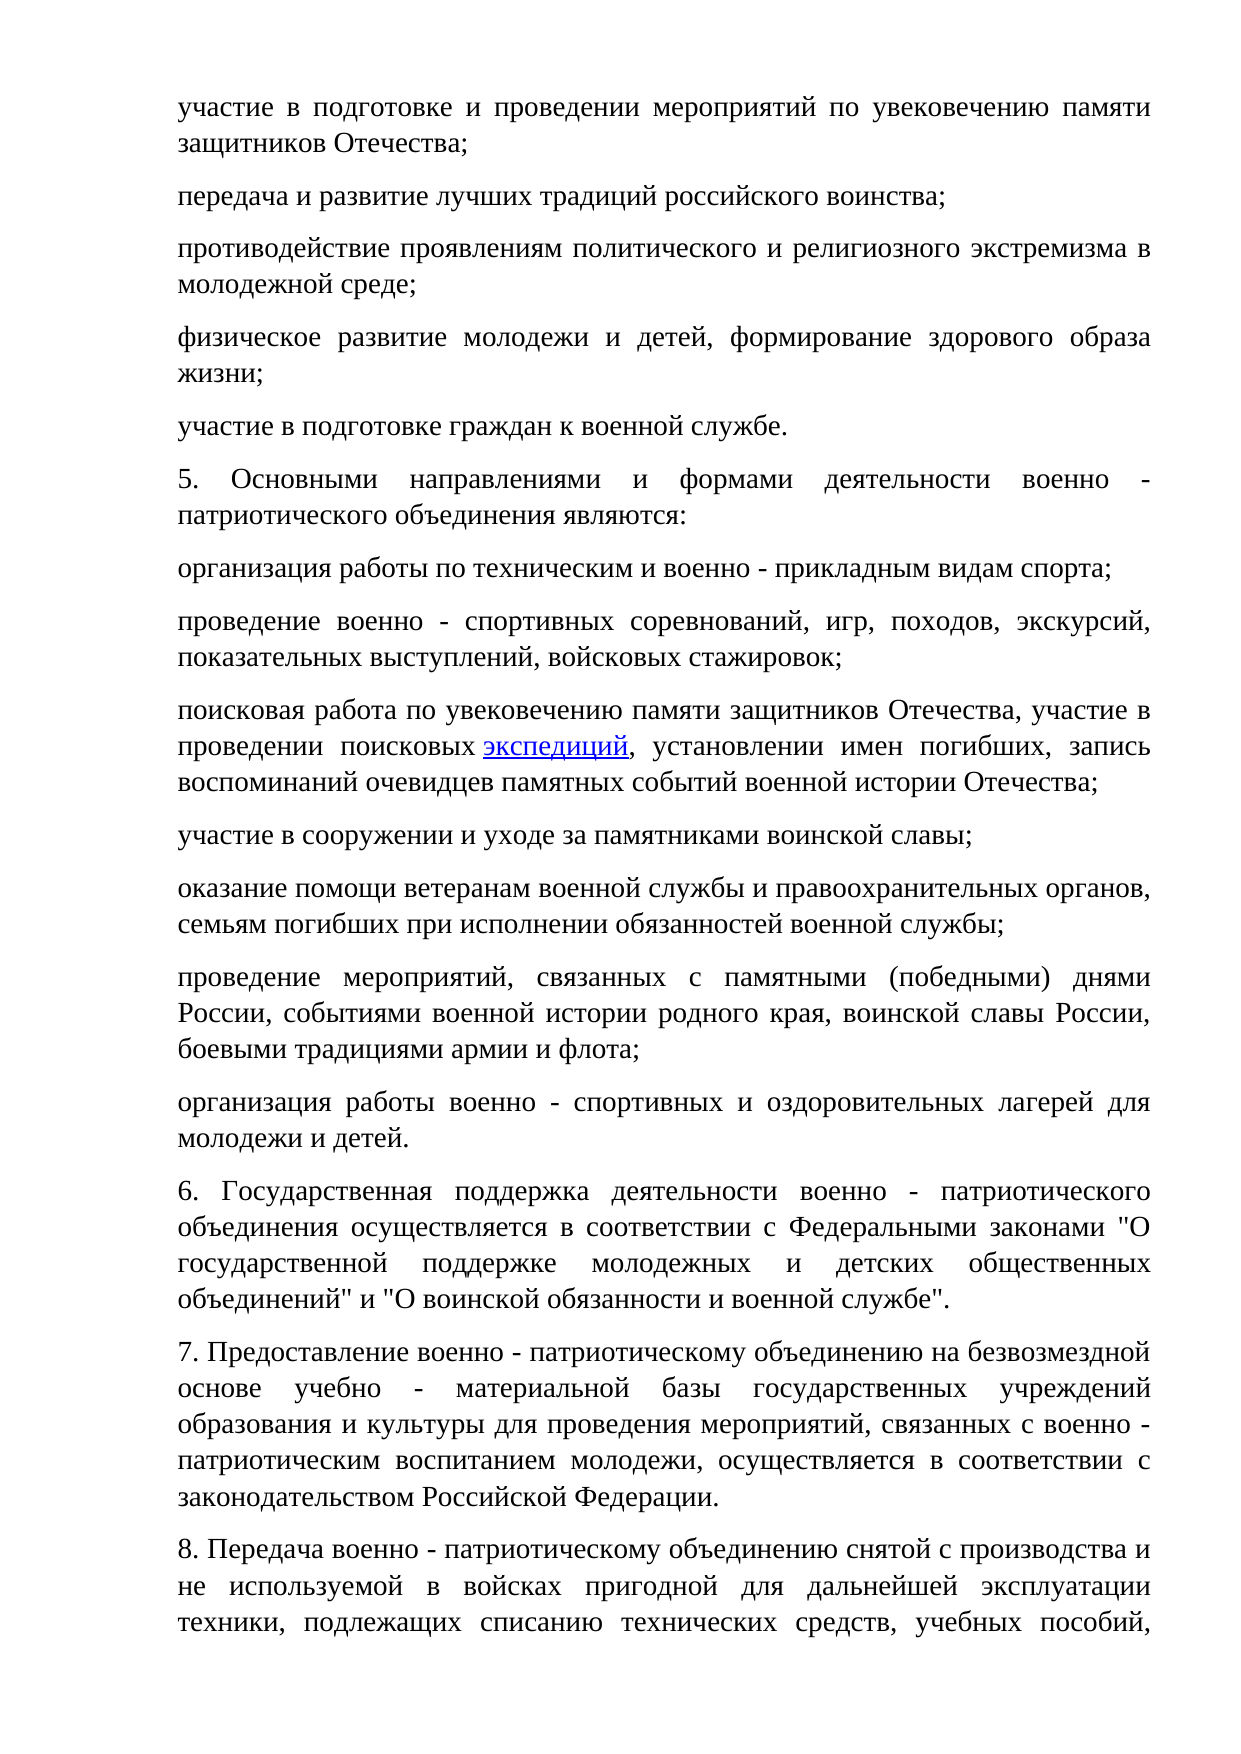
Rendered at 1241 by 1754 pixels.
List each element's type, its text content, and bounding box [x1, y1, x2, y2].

text проведение военно - спортивных соревнований, игр, походов, экскурсий, показательных выступлений, войсковых стажировок; [177, 603, 1152, 673]
text 6. Государственная поддержка деятельности военно - патриотического объединения осуществляется в соответствии с Федеральными законами "О государственной поддержке молодежных и детских общественных объединений" и "О воинской обязанности и военной службе". [177, 1173, 1152, 1315]
text участие в подготовке граждан к военной службе. [177, 408, 1152, 442]
text оказание помощи ветеранам военной службы и правоохранительных органов, семьям погибших при исполнении обязанностей военной службы; [177, 870, 1152, 939]
text физическое развитие молодежи и детей, формирование здорового образа жизни; [177, 319, 1152, 389]
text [177, 1531, 1152, 1637]
text организация работы военно - спортивных и оздоровительных лагерей для молодежи и детей. [177, 1084, 1152, 1153]
text передача и развитие лучших традиций российского воинства; [177, 178, 1152, 211]
text проведение мероприятий, связанных с памятными (победными) днями России, событиями военной истории родного края, воинской славы России, боевыми традициями армии и флота; [177, 959, 1152, 1064]
text поисковая работа по увековечению памяти защитников Отечества, участие в проведении поисковых экспедиций, установлении имен погибших, запись воспоминаний очевидцев памятных событий военной истории Отечества; [177, 692, 1152, 798]
text участие в подготовке и проведении мероприятий по увековечению памяти защитников Отечества; [177, 89, 1152, 158]
text 7. Предоставление военно - патриотическому объединению на безвозмездной основе учебно - материальной базы государственных учреждений образования и культуры для проведения мероприятий, связанных с военно - патриотическим воспитанием молодежи, осуществляется в соответствии с законодательством Российской Федерации. [177, 1334, 1152, 1512]
text противодействие проявлениям политического и религиозного экстремизма в молодежной среде; [177, 230, 1152, 300]
text организация работы по техническим и военно - прикладным видам спорта; [177, 550, 1152, 584]
text участие в сооружении и уходе за памятниками воинской славы; [177, 817, 1152, 851]
text 5. Основными направлениями и формами деятельности военно - патриотического объединения являются: [177, 461, 1152, 531]
